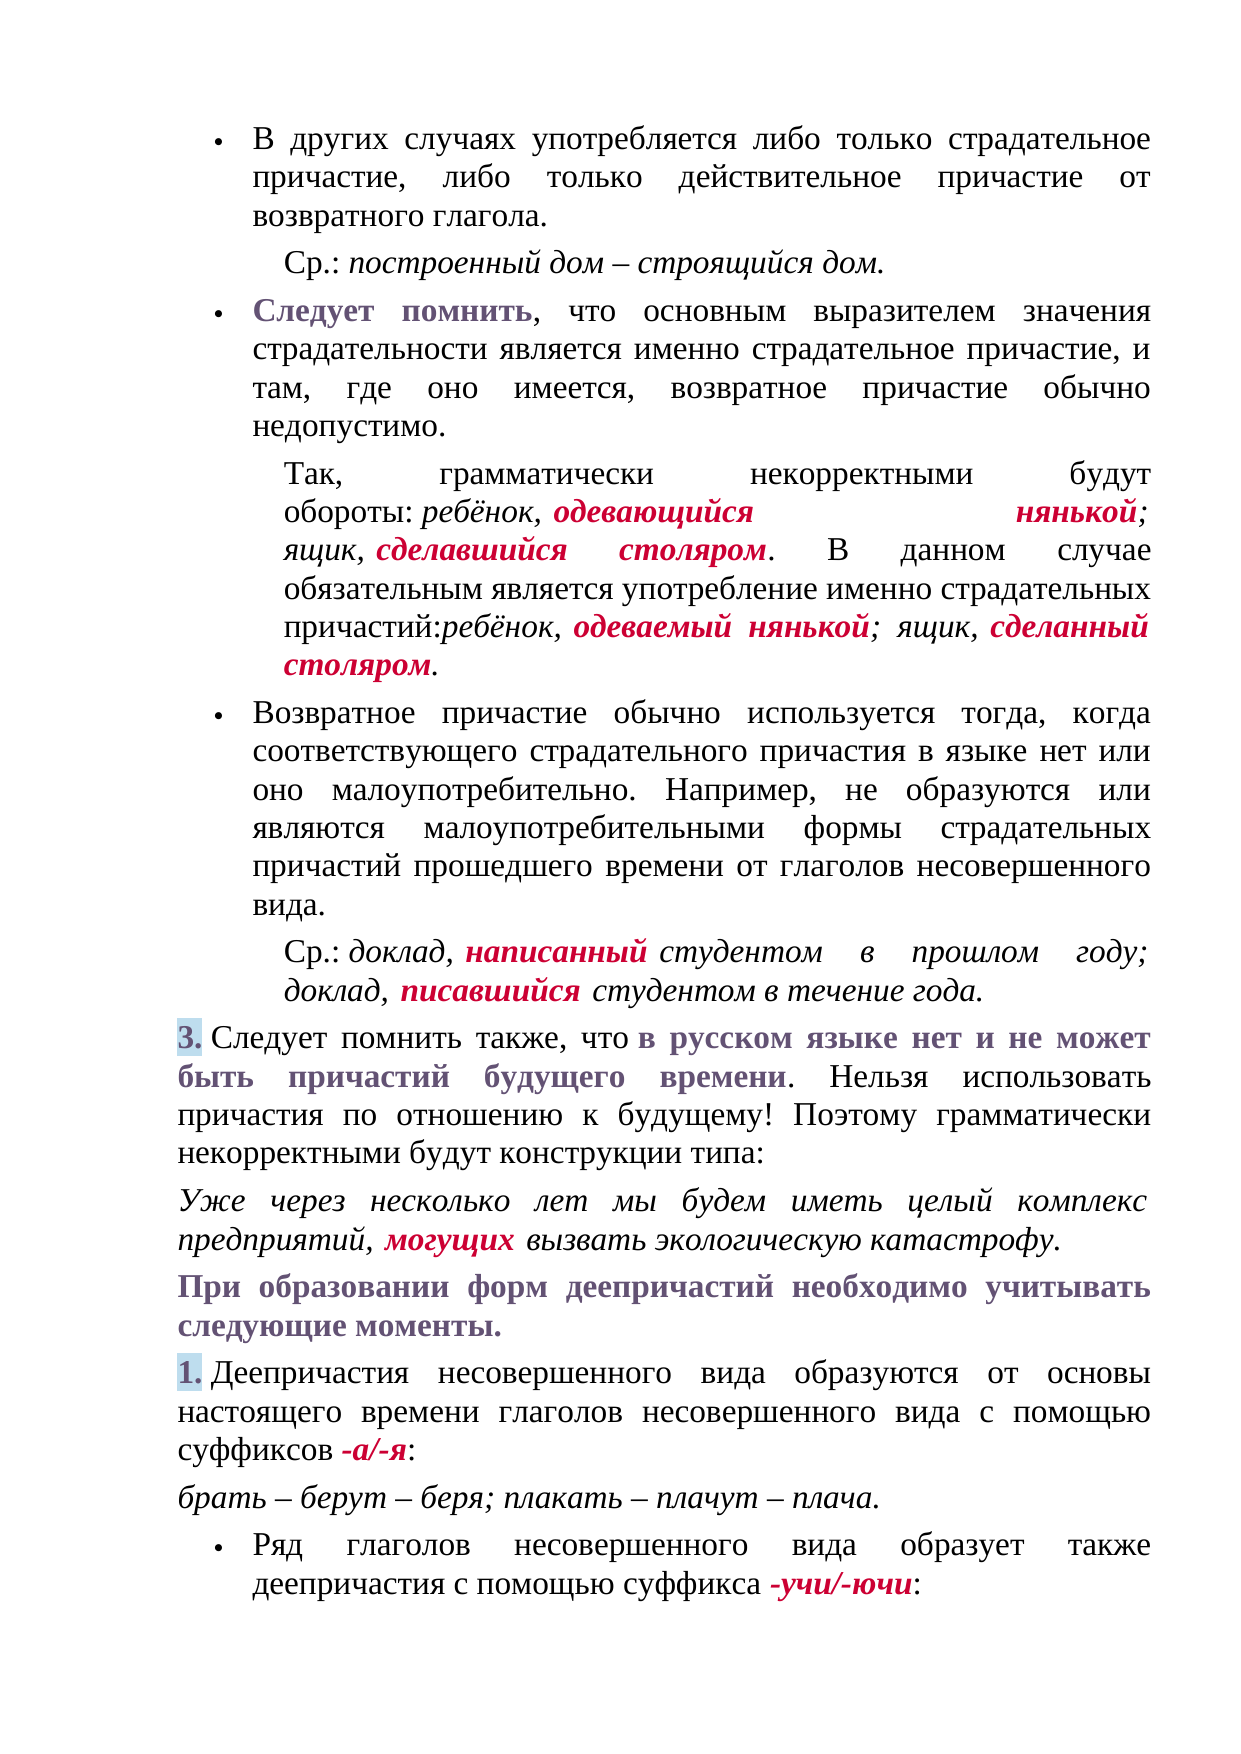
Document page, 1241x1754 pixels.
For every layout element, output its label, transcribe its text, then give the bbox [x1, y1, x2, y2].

text Так, грамматически некорректными будут обороты: ребёнок, одевающийся нянькой; ящик, сделавшийся столяром. В данном случае обязательным является употребление именно страдательных причастий:ребёнок, одеваемый нянькой; ящик, сделанный столяром. [283, 453, 1152, 683]
text 3. Следует помнить также, что в русском языке нет и не может быть причастий будущего времени. Нельзя использовать причастия по отношению к будущему! Поэтому грамматически некорректными будут конструкции типа: [177, 1018, 1152, 1171]
list Следует помнить, что основным выразителем значения страдательности является именно страдательное причастие, и там, где оно имеется, возвратное причастие обычно недопустимо. [215, 290, 1152, 443]
list В других случаях употребляется либо только страдательное причастие, либо только действительное причастие от возвратного глагола. [215, 118, 1152, 233]
list Ряд глаголов несовершенного вида образует также деепричастия с помощью суффикса -учи/-ючи: [215, 1524, 1152, 1601]
list Возвратное причастие обычно используется тогда, когда соответствующего страдательного причастия в языке нет или оно малоупотребительно. Например, не образуются или являются малоупотребительными формы страдательных причастий прошедшего времени от глаголов несовершенного вида. [215, 692, 1152, 922]
text Ср.: доклад, написанный студентом в прошлом году; доклад, писавшийся студентом в течение года. [283, 932, 1152, 1008]
text 1. Деепричастия несовершенного вида образуются от основы настоящего времени глаголов несовершенного вида с помощью суффиксов -а/-я: [177, 1352, 1152, 1467]
text Уже через несколько лет мы будем иметь целый комплекс предприятий, могущих вызвать экологическую катастрофу. [177, 1180, 1152, 1257]
text брать – берут – беря; плакать – плачут – плача. [177, 1477, 1152, 1515]
text Ср.: построенный дом – строящийся дом. [283, 242, 1152, 281]
text При образовании форм деепричастий необходимо учитывать следующие моменты. [177, 1266, 1152, 1343]
